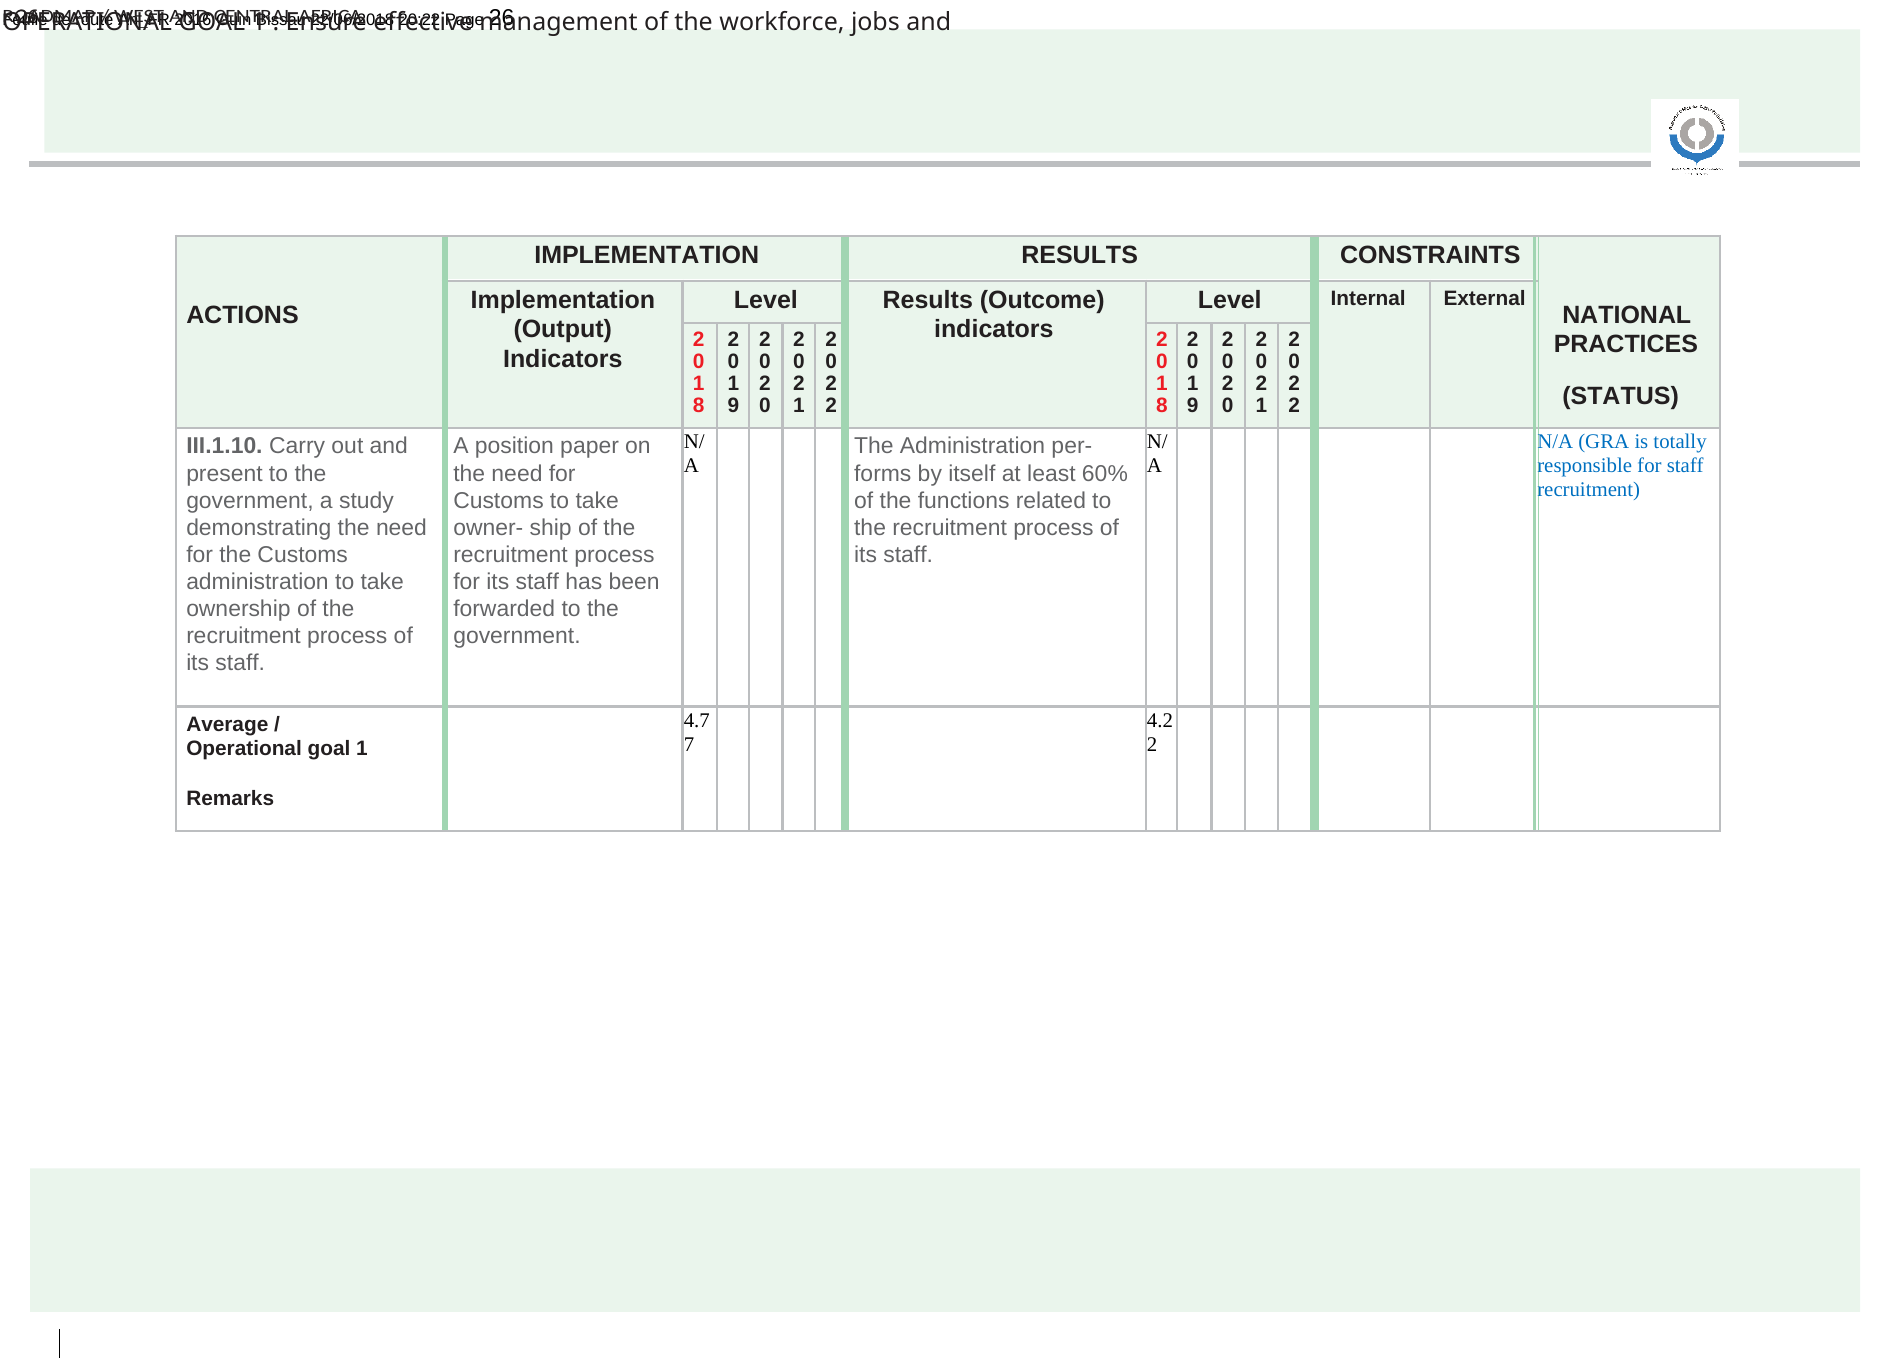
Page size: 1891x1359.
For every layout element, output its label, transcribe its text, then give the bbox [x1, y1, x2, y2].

table_cell 2 0 2 0 [750, 324, 781, 427]
table_cell [784, 708, 814, 830]
table_cell Results (Outcome) indicators [849, 282, 1145, 427]
table_cell 2 0 2 2 [816, 324, 841, 427]
table_cell [1279, 429, 1310, 705]
table_cell [1246, 708, 1277, 830]
table_cell [718, 429, 748, 705]
table_cell The Administration per- forms by itself at least 60% of the functions related to the recruitment process of its staff. [849, 429, 1145, 705]
table_cell Internal [1319, 282, 1429, 427]
table_cell Level [1147, 282, 1310, 322]
table_cell [1213, 708, 1244, 830]
table_cell [1319, 708, 1429, 830]
table_cell [784, 429, 814, 705]
table_cell [816, 708, 841, 830]
table_cell [849, 708, 1145, 830]
table_header CONSTRAINTS [1319, 237, 1533, 279]
table_cell [750, 708, 781, 830]
table_cell [1178, 708, 1210, 830]
table_cell 2 0 1 8 [1147, 324, 1176, 427]
table_cell [1213, 429, 1244, 705]
table_cell [718, 708, 748, 830]
table_header NATIONAL PRACTICES (STATUS) [1539, 237, 1719, 427]
table_cell External [1431, 282, 1533, 427]
table_cell 2 0 2 1 [1246, 324, 1277, 427]
picture [1651, 99, 1739, 181]
table_header ACTIONS [177, 237, 442, 427]
table_cell 4.77 [684, 708, 716, 830]
table_cell III.1.10. Carry out and present to the government, a study demonstrating the need for the Customs administration to take ownership of the recruitment process of its staff. [177, 429, 442, 705]
table_cell 4.22 [1147, 708, 1176, 830]
table_cell N/A [1147, 429, 1176, 705]
table_cell 2 0 2 2 [1279, 324, 1310, 427]
table_cell [816, 429, 841, 705]
table_cell [1539, 708, 1719, 830]
table_cell 2 0 1 8 [684, 324, 716, 427]
table_cell [1178, 429, 1210, 705]
table_cell [1279, 708, 1310, 830]
table_cell 2 0 2 1 [784, 324, 814, 427]
table_cell [1319, 429, 1429, 705]
table_cell N/A [684, 429, 716, 705]
table_cell [1431, 708, 1533, 830]
table_cell 2 0 1 9 [718, 324, 748, 427]
table_cell [1431, 429, 1533, 705]
table_cell 2 0 1 9 [1178, 324, 1210, 427]
table_cell Implementation (Output) Indicators [448, 282, 681, 427]
table_header IMPLEMENTATION [448, 237, 841, 279]
table_cell [448, 708, 681, 830]
table_cell N/A (GRA is totally responsible for staff recruitment) [1539, 429, 1719, 705]
table_cell [1246, 429, 1277, 705]
table_cell Level [684, 282, 841, 322]
table_cell [750, 429, 781, 705]
table_header RESULTS [849, 237, 1310, 279]
table_cell A position paper on the need for Customs to take owner- ship of the recruitment process for its staff has been forwarded to the government. [448, 429, 681, 705]
table_cell 2 0 2 0 [1213, 324, 1244, 427]
table_cell Average / Operational goal 1 Remarks [177, 708, 442, 830]
